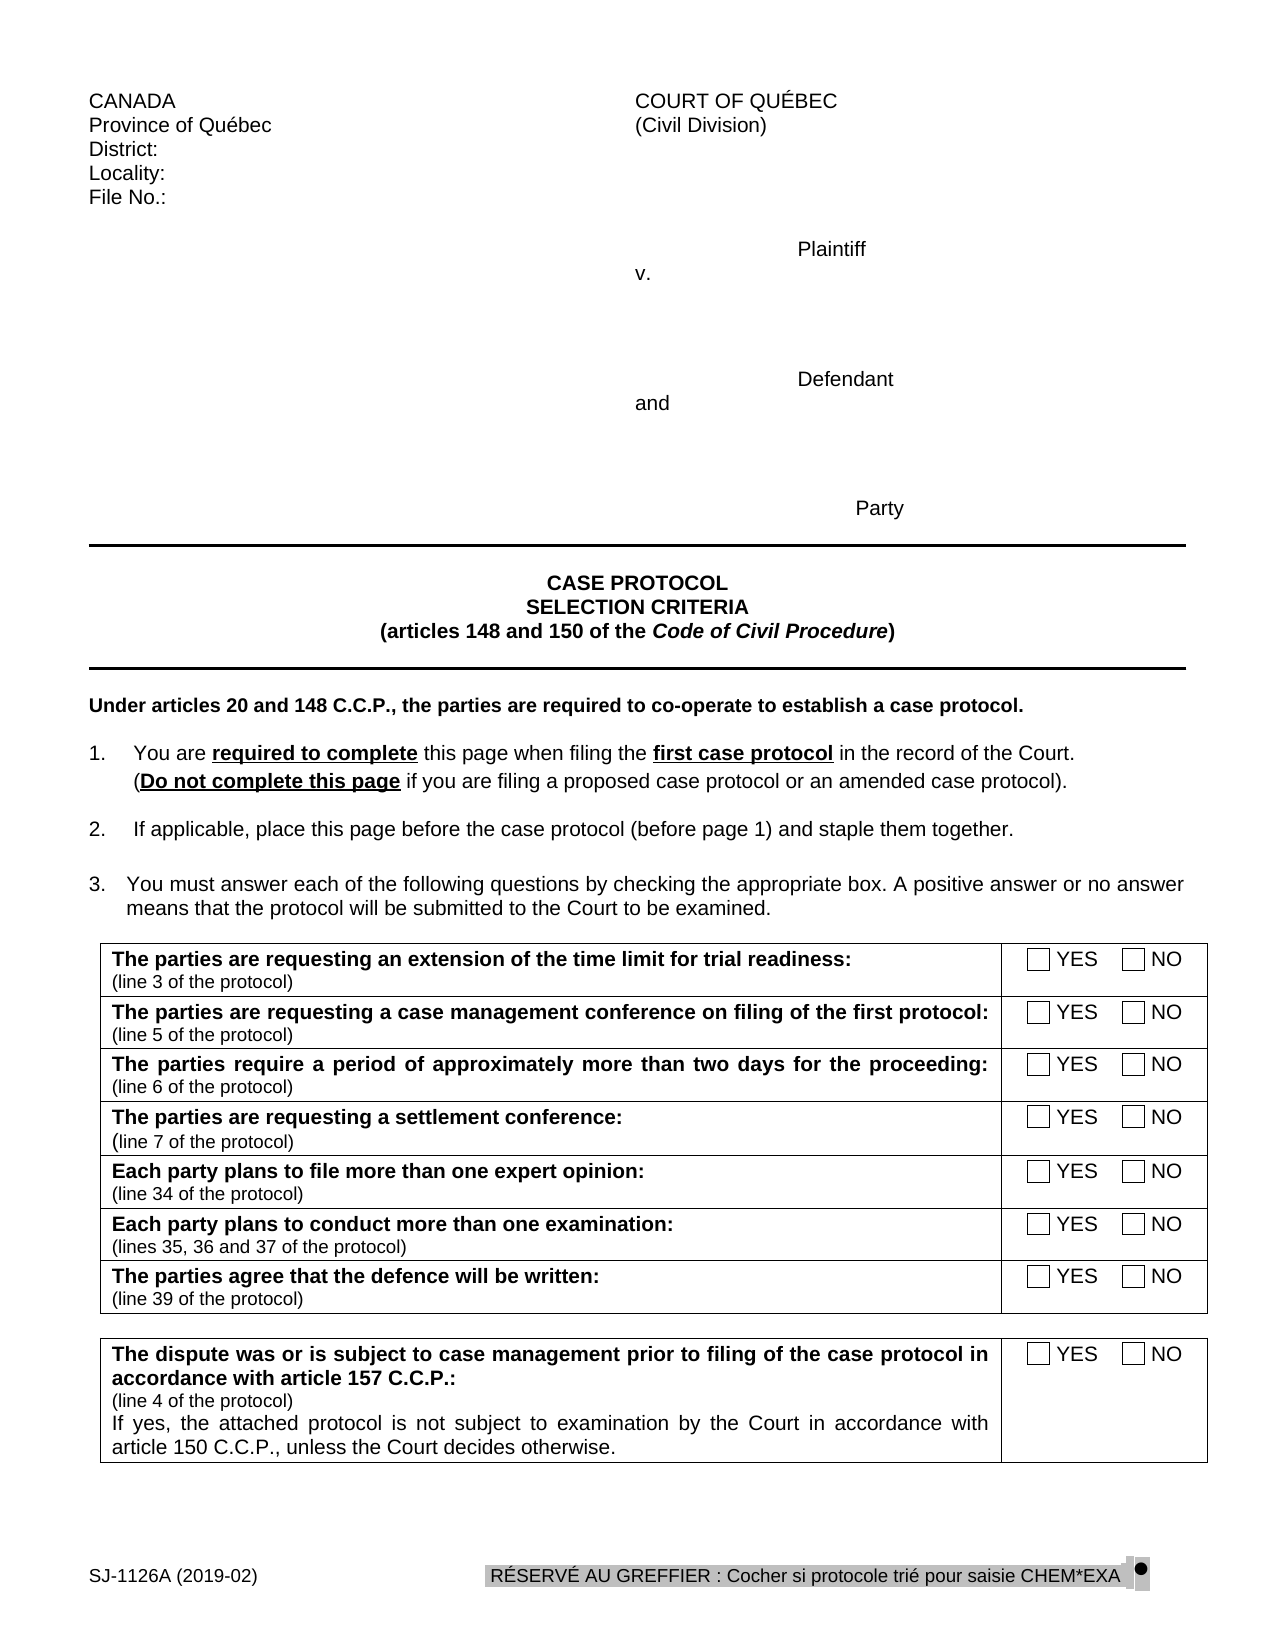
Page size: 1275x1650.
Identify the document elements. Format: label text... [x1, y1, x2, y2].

text SELECTION CRITERIA [89, 595, 1186, 619]
text (articles 148 and 150 of the Code of Civil Procedure) [89, 619, 1186, 643]
table_cell The parties agree that the defence will be written: (line 39 of the protocol) [101, 1261, 1001, 1312]
table_cell The parties require a period of approximately more than two days for the proceeding: (line 6 of the protocol) [101, 1049, 1001, 1101]
list If applicable, place this page before the case protocol (before page 1) and staple them together. [89, 816, 1186, 840]
text CANADA COURT OF QUÉBEC [89, 89, 1186, 113]
table_cell YES NO [1002, 997, 1207, 1048]
list You are required to complete this page when filing the first case protocol in the record of the Court. [89, 741, 1186, 765]
text Party [89, 467, 1186, 520]
table_cell Each party plans to conduct more than one examination: (lines 35, 36 and 37 of the protocol) [101, 1209, 1001, 1260]
table_cell YES NO [1002, 1209, 1207, 1260]
text and [89, 391, 1186, 414]
text Province of Québec (Civil Division) [89, 113, 1186, 137]
table_cell The parties are requesting a settlement conference: (line 7 of the protocol) [101, 1102, 1001, 1155]
table_header The parties are requesting an extension of the time limit for trial readiness: (line 3 of the protocol) [101, 944, 1001, 996]
table_cell Each party plans to file more than one expert opinion: (line 34 of the protocol) [101, 1156, 1001, 1208]
text District: [89, 137, 1186, 161]
table_cell YES NO [1002, 1102, 1207, 1155]
text CASE PROTOCOL [89, 571, 1186, 595]
table_cell YES NO [1002, 1049, 1207, 1101]
table_cell YES NO [1002, 1261, 1207, 1312]
text File No.: [89, 184, 1186, 208]
text Locality: [89, 161, 1186, 184]
list You must answer each of the following questions by checking the appropriate box. A positive answer or no answer means that the protocol will be submitted to the Court to be examined. [89, 871, 1186, 919]
table_cell The parties are requesting a case management conference on filing of the first protocol: (line 5 of the protocol) [101, 997, 1001, 1048]
text (Do not complete this page if you are filing a proposed case protocol or an amended case protocol). [133, 768, 1186, 792]
table_header YES NO [1002, 944, 1207, 996]
text v. [89, 261, 1186, 285]
text Under articles 20 and 148 C.C.P., the parties are required to co-operate to establish a case protocol. [89, 694, 1186, 717]
text Plaintiff [89, 208, 1186, 261]
table_header The dispute was or is subject to case management prior to filing of the case protocol in accordance with article 157 C.C.P.: (line 4 of the protocol) If yes, the attached protocol is not subject to examination by the Court in accordance with article 150 C.C.P., unless the Court decides otherwise. [101, 1339, 1001, 1462]
table_header YES NO [1002, 1339, 1207, 1462]
text Defendant [89, 367, 1186, 391]
table_cell YES NO [1002, 1156, 1207, 1208]
